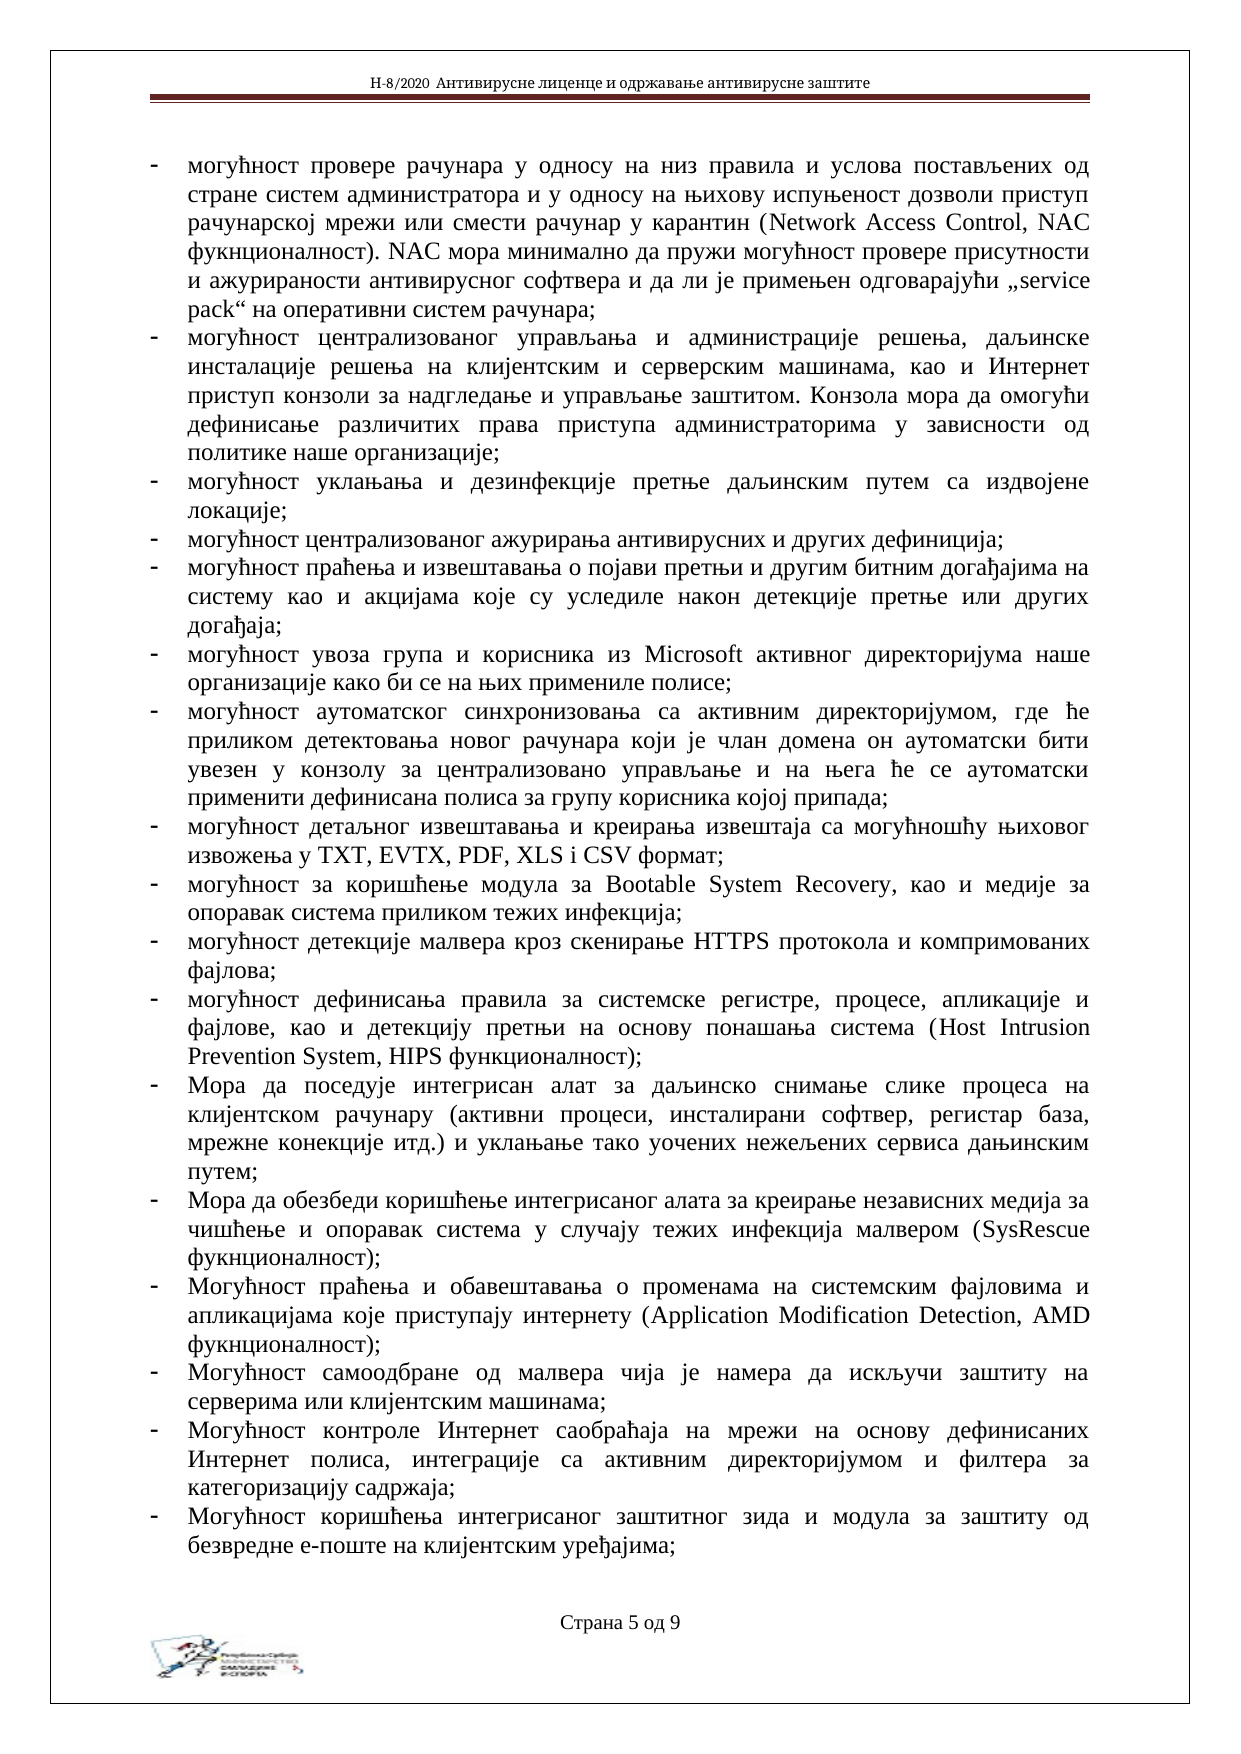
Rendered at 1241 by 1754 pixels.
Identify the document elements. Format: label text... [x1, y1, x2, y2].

list могућност аутоматског синхронизовања са активним директоријумом, где ће приликом детектовања новог рачунара који је члан домена он аутоматски бити увезен у конзолу за централизовано управљање и на њега ће се аутоматски применити дефинисана полиса за групу корисника којој припада; [150, 696, 1090, 811]
list Могућност самоодбране од малвера чија је намера да искључи заштиту на серверима или клијентским машинама; [150, 1357, 1090, 1415]
list могућност дефинисања правила за системске регистре, процесе, апликације и фајлове, као и детекцију претњи на основу понашања система (Host Intrusion Prevention System, HIPS функционалност); [150, 984, 1090, 1070]
list Могућност праћења и обавештавања о променама на системским фајловима и апликацијама које приступају интернету (Application Modification Detection, AMD фукнционалност); [150, 1271, 1090, 1357]
list Мора да обезбеди коришћење интегрисаног алата за креирање независних медија за чишћење и опоравак система у случају тежих инфекција малвером (SysRescue фукнционалност); [150, 1185, 1090, 1271]
picture [150, 1634, 306, 1679]
list Могућност коришћења интегрисаног заштитног зида и модула за заштиту од безвредне е-поште на клијентским уређајима; [150, 1501, 1090, 1559]
list Могућност контроле Интернет саобраћаја на мрежи на основу дефинисаних Интернет полиса, интеграције са активним директоријумом и филтера за категоризацију садржаја; [150, 1415, 1090, 1501]
list могућност за коришћење модула за Bootable System Recovery, као и медије за опоравак система приликом тежих инфекција; [150, 869, 1090, 926]
list могућност уклањања и дезинфекције претње даљинским путем са издвојене локације; [150, 466, 1090, 524]
list могућност увоза група и корисника из Microsoft активног директоријума наше организације како би се на њих примениле полисе; [150, 639, 1090, 696]
list могућност праћења и извештавања о појави претњи и другим битним догађајима на систему као и акцијама које су уследиле након детекције претње или других догађаја; [150, 552, 1090, 639]
list могућност детекције малвера кроз скенирање HTTPS протокола и компримованих фајлова; [150, 926, 1090, 984]
list Мора да поседује интегрисан алат за даљинско снимање слике процеса на клијентском рачунару (активни процеси, инсталирани софтвер, регистар база, мрежне конекције итд.) и уклањање тако уочених нежељених сервиса дањинским путем; [150, 1070, 1090, 1185]
list могућност детаљног извештавања и креирања извештаја са могућношћу њиховог извожења у TXT, EVTX, PDF, XLS i CSV формат; [150, 811, 1090, 869]
list могућност централизованог управљања и администрације решења, даљинске инсталације решења на клијентским и серверским машинама, као и Интернет приступ конзоли за надгледање и управљање заштитом. Конзола мора да омогући дефинисање различитих права приступа администраторима у зависности од политике наше организације; [150, 322, 1090, 466]
list могућност провере рачунара у односу на низ правила и услова постављених од стране систем администратора и у односу на њихову испуњеност дозволи приступ рачунарској мрежи или смести рачунар у карантин (Network Access Control, NAC фукнционалност). NAC мора минимално да пружи могућност провере присутности и ажурираности антивирусног софтвера и да ли је примењен одговарајући „service pack“ на оперативни систем рачунара; [150, 150, 1090, 322]
list могућност централизованог ажурирања антивирусних и других дефиниција; [150, 524, 1090, 552]
